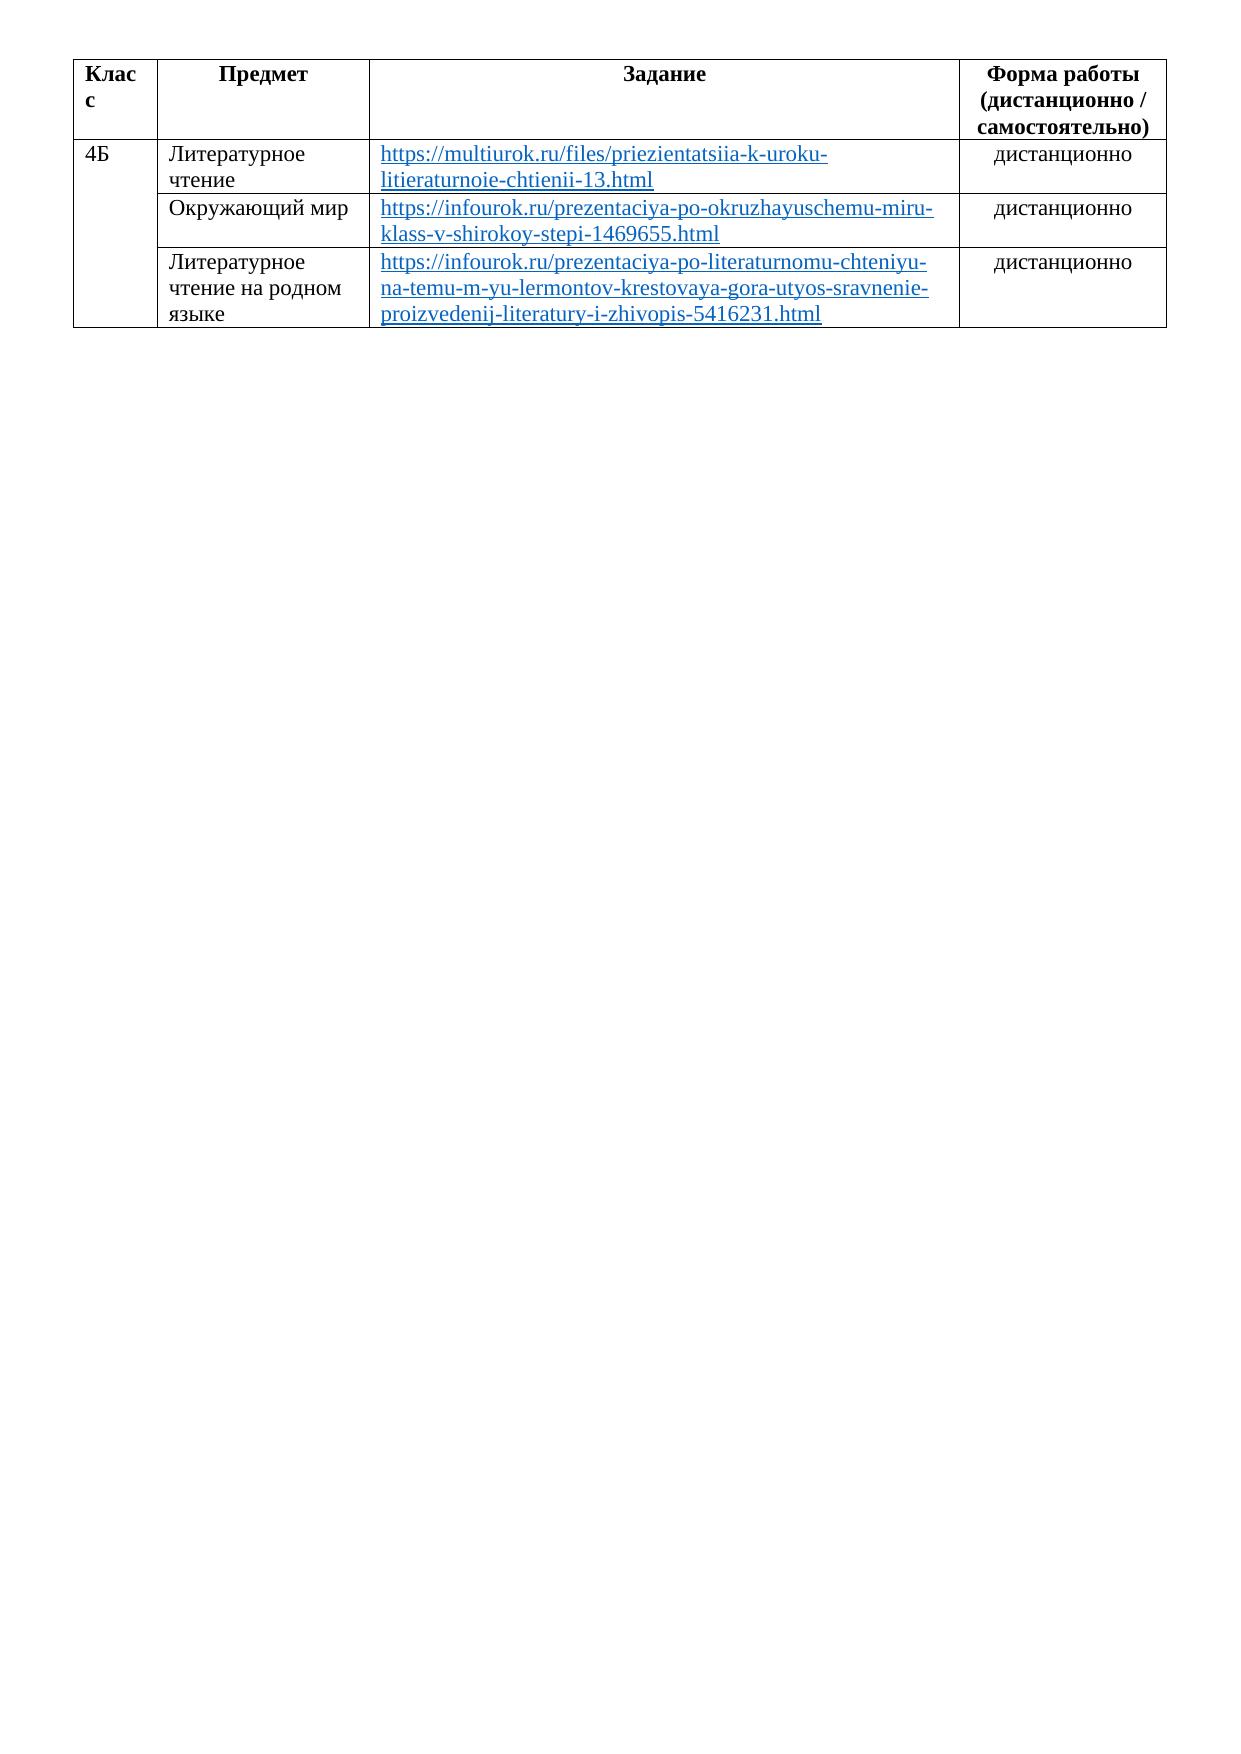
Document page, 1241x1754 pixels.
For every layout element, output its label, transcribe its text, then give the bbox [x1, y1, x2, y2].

table_header Предмет [158, 60, 369, 139]
table_header Задание [370, 60, 959, 139]
table_cell дистанционно [960, 194, 1166, 247]
table_cell https://infourok.ru/prezentaciya-po-okruzhayuschemu-miru-klass-v-shirokoy-stepi-1469655.html [370, 194, 959, 247]
table_cell Окружающий мир [158, 194, 369, 247]
table_cell Литературное чтение [158, 140, 369, 193]
table_header Форма работы (дистанционно / самостоятельно) [960, 60, 1166, 139]
table_cell 4Б [74, 140, 157, 327]
table_cell https://infourok.ru/prezentaciya-po-literaturnomu-chteniyu-na-temu-m-yu-lermontov-krestovaya-gora-utyos-sravnenie-proizvedenij-literatury-i-zhivopis-5416231.html [370, 248, 959, 327]
table_cell дистанционно [960, 248, 1166, 327]
table_cell дистанционно [960, 140, 1166, 193]
table_cell Литературное чтение на родном языке [158, 248, 369, 327]
table_header Класс [74, 60, 157, 139]
table_cell https://multiurok.ru/files/priezientatsiia-k-uroku-litieraturnoie-chtienii-13.html [370, 140, 959, 193]
